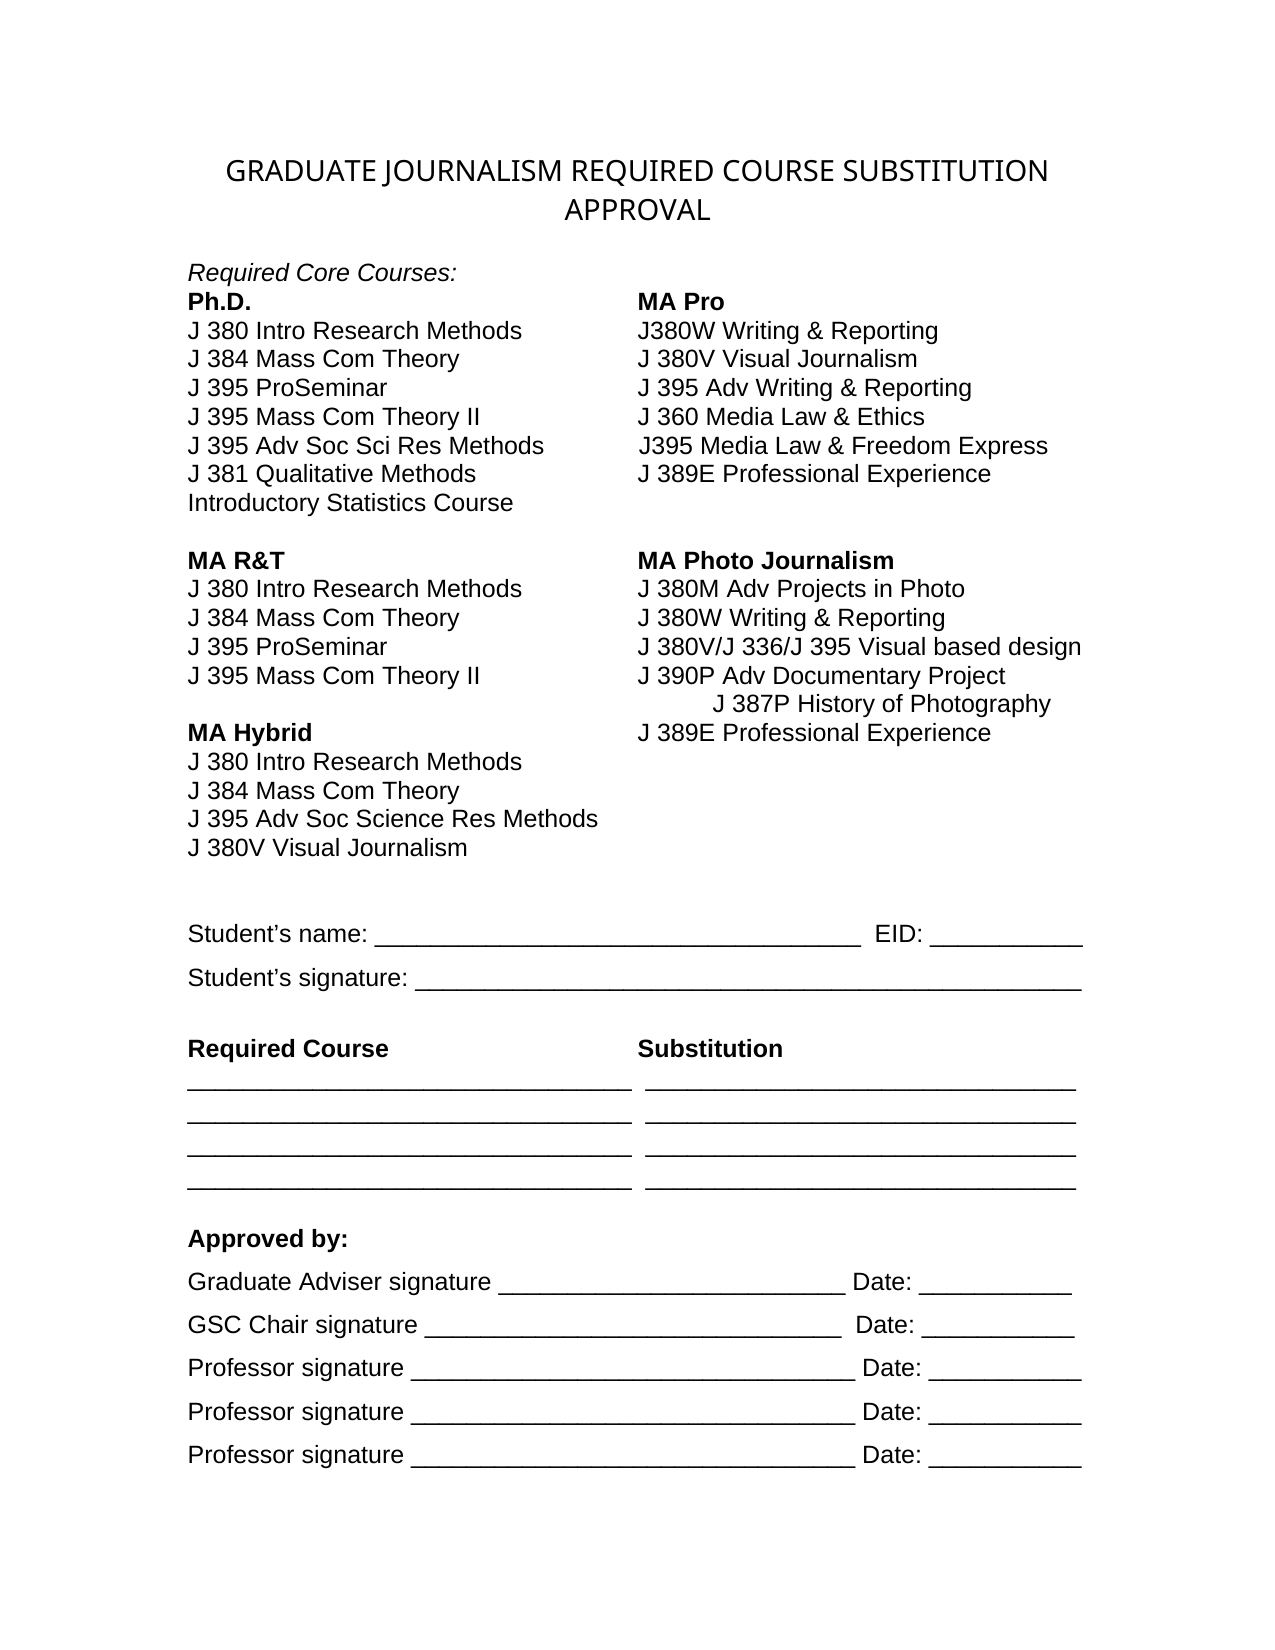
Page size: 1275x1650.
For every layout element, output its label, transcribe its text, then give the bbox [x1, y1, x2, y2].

text J 395 Mass Com Theory II J 390P Adv Documentary Project J 387P History of Photography [187, 661, 1087, 718]
text J 380 Intro Research Methods [187, 747, 1087, 776]
text Graduate Adviser signature _________________________ Date: ___________ [187, 1267, 1087, 1296]
text J 395 Adv Soc Sci Res Methods J395 Media Law & Freedom Express [187, 431, 1087, 459]
text Required Core Courses: [187, 258, 1087, 287]
text J 395 ProSeminar J 380V/J 336/J 395 Visual based design [187, 632, 1087, 661]
text Required Course Substitution [187, 1034, 1087, 1063]
text J 380 Intro Research Methods J380W Writing & Reporting [187, 316, 1087, 344]
text MA Hybrid J 389E Professional Experience [187, 718, 1087, 747]
text MA R&T MA Photo Journalism [187, 546, 1087, 574]
text J 384 Mass Com Theory J 380V Visual Journalism [187, 344, 1087, 373]
text Student’s name: ___________________________________ EID: ___________ [187, 919, 1087, 948]
text J 381 Qualitative Methods J 389E Professional Experience [187, 459, 1087, 488]
text ________________________________ _______________________________ [187, 1096, 1087, 1125]
text ________________________________ _______________________________ [187, 1162, 1087, 1191]
text Ph.D. MA Pro [187, 287, 1087, 316]
text Professor signature ________________________________ Date: ___________ [187, 1439, 1087, 1468]
text GSC Chair signature ______________________________ Date: ___________ [187, 1310, 1087, 1339]
text J 395 Adv Soc Science Res Methods [187, 804, 1087, 833]
text J 395 Mass Com Theory II J 360 Media Law & Ethics [187, 402, 1087, 431]
text J 380V Visual Journalism [187, 833, 1087, 862]
text Student’s signature: ________________________________________________ [187, 962, 1087, 991]
text Professor signature ________________________________ Date: ___________ [187, 1396, 1087, 1425]
text J 380 Intro Research Methods J 380M Adv Projects in Photo [187, 574, 1087, 603]
text Introductory Statistics Course [187, 488, 1087, 517]
text Professor signature ________________________________ Date: ___________ [187, 1353, 1087, 1382]
text ________________________________ _______________________________ [187, 1063, 1087, 1092]
text J 384 Mass Com Theory [187, 776, 1087, 804]
text ________________________________ _______________________________ [187, 1129, 1087, 1158]
text GRADUATE JOURNALISM REQUIRED COURSE SUBSTITUTION APPROVAL [187, 150, 1087, 229]
text Approved by: [187, 1224, 1087, 1253]
text J 395 ProSeminar J 395 Adv Writing & Reporting [187, 373, 1087, 402]
text J 384 Mass Com Theory J 380W Writing & Reporting [187, 603, 1087, 632]
